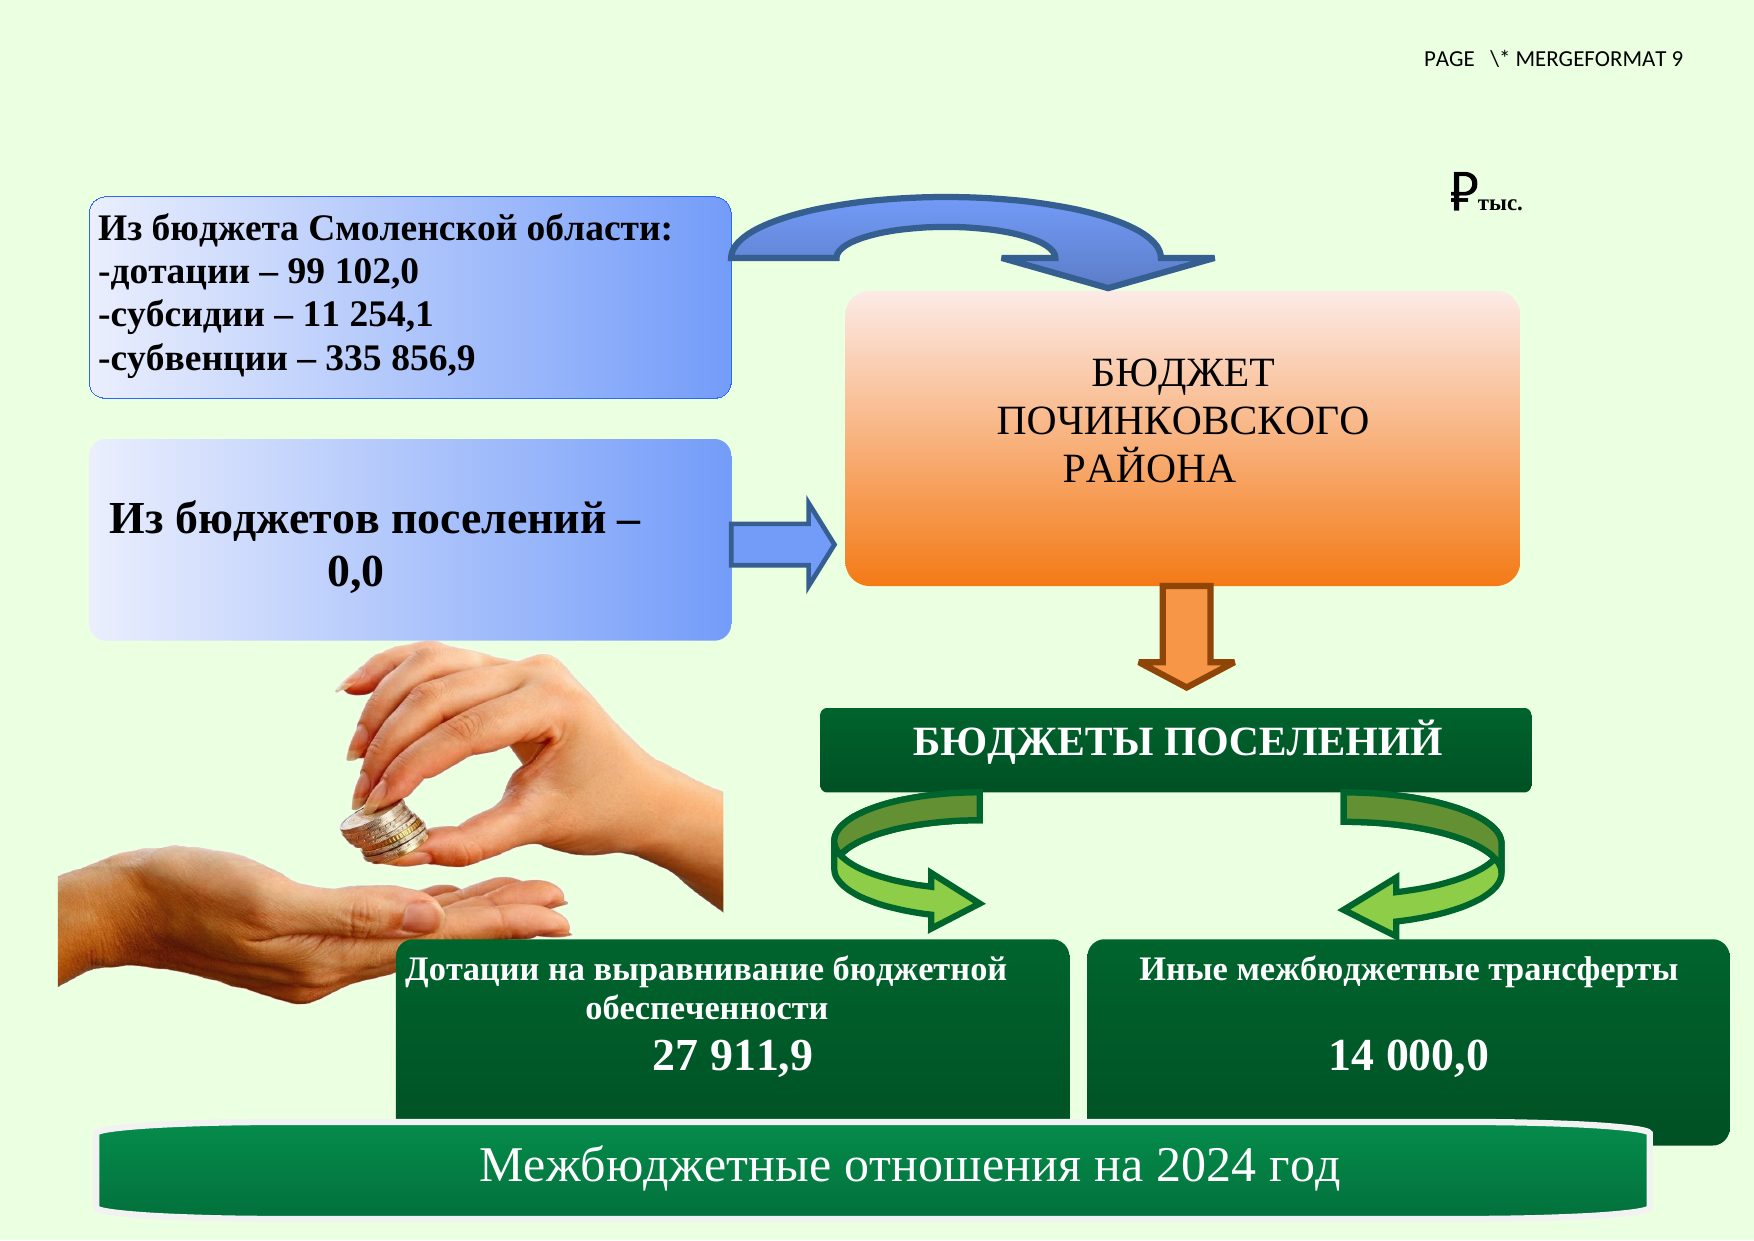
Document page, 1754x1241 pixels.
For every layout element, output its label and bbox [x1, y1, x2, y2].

picture [57, 598, 724, 1035]
picture [1451, 171, 1478, 211]
